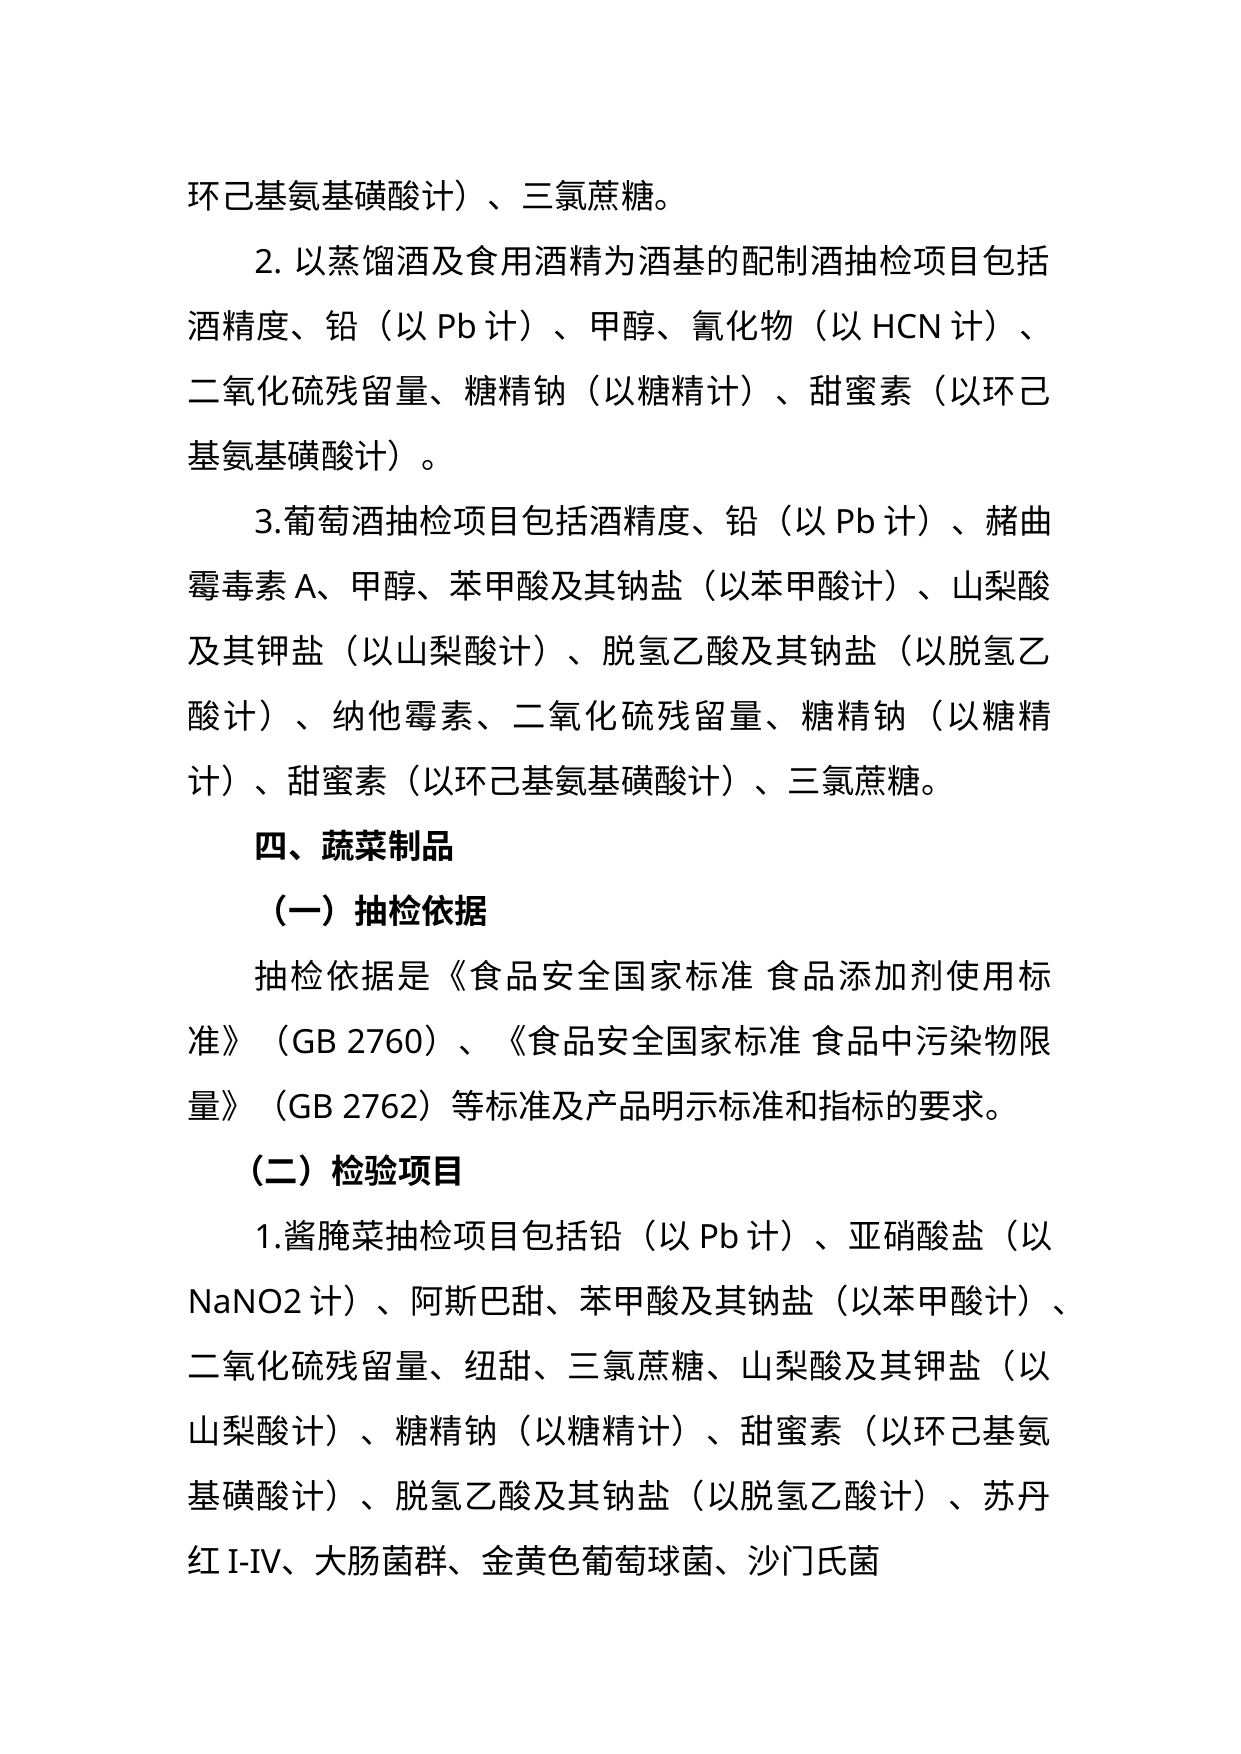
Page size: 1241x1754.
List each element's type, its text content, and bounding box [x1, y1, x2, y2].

text 四、蔬菜制品 [187, 812, 1053, 877]
text （二）检验项目 [231, 1137, 1053, 1202]
text 1.酱腌菜抽检项目包括铅（以Pb计）、亚硝酸盐（以NaNO2计）、阿斯巴甜、苯甲酸及其钠盐（以苯甲酸计）、二氧化硫残留量、纽甜、三氯蔗糖、山梨酸及其钾盐（以山梨酸计）、糖精钠（以糖精计）、甜蜜素（以环己基氨基磺酸计）、脱氢乙酸及其钠盐（以脱氢乙酸计）、苏丹红I-IV、大肠菌群、金黄色葡萄球菌、沙门氏菌 [187, 1202, 1053, 1592]
text 3.葡萄酒抽检项目包括酒精度、铅（以Pb计）、赭曲霉毒素A、甲醇、苯甲酸及其钠盐（以苯甲酸计）、山梨酸及其钾盐（以山梨酸计）、脱氢乙酸及其钠盐（以脱氢乙酸计）、纳他霉素、二氧化硫残留量、糖精钠（以糖精计）、甜蜜素（以环己基氨基磺酸计）、三氯蔗糖。 [187, 487, 1053, 812]
text 2. 以蒸馏酒及食用酒精为酒基的配制酒抽检项目包括酒精度、铅（以Pb计）、甲醇、氰化物（以HCN计）、二氧化硫残留量、糖精钠（以糖精计）、甜蜜素（以环己基氨基磺酸计）。 [187, 227, 1053, 487]
text （一）抽检依据 [187, 877, 1053, 942]
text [187, 162, 1053, 227]
text 抽检依据是《食品安全国家标准 食品添加剂使用标准》（GB 2760）、《食品安全国家标准 食品中污染物限量》（GB 2762）等标准及产品明示标准和指标的要求。 [187, 942, 1053, 1137]
